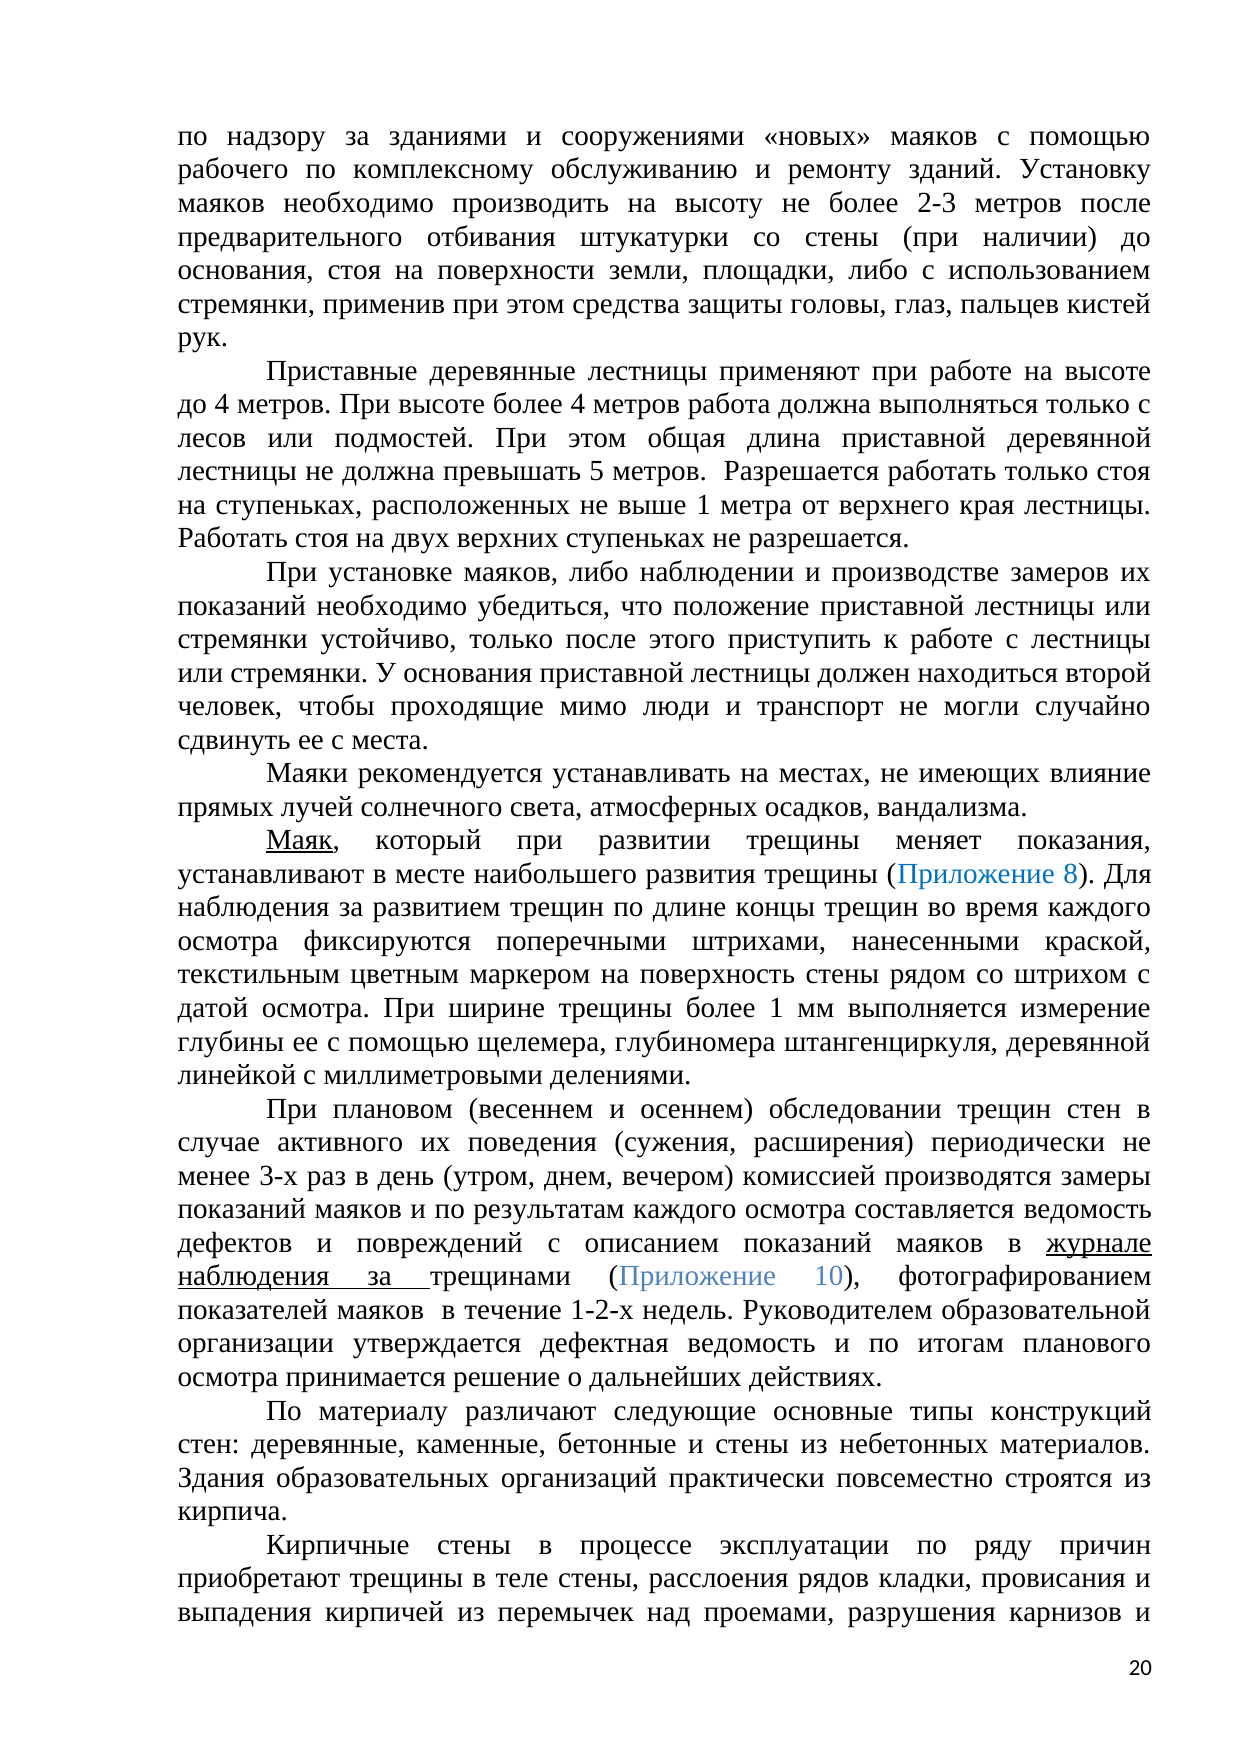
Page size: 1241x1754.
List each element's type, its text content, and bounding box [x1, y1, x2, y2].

text Приставные деревянные лестницы применяют при работе на высоте до 4 метров. При высоте более 4 метров работа должна выполняться только с лесов или подмостей. При этом общая длина приставной деревянной лестницы не должна превышать 5 метров. Разрешается работать только стоя на ступеньках, расположенных не выше 1 метра от верхнего края лестницы. Работать стоя на двух верхних ступеньках не разрешается. [177, 353, 1152, 554]
text Маяк, который при развитии трещины меняет показания, устанавливают в месте наибольшего развития трещины (Приложение 8). Для наблюдения за развитием трещин по длине концы трещин во время каждого осмотра фиксируются поперечными штрихами, нанесенными краской, текстильным цветным маркером на поверхность стены рядом со штрихом с датой осмотра. При ширине трещины более 1 мм выполняется измерение глубины ее с помощью щелемера, глубиномера штангенциркуля, деревянной линейкой с миллиметровыми делениями. [177, 822, 1152, 1091]
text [177, 118, 1152, 353]
text Маяки рекомендуется устанавливать на местах, не имеющих влияние прямых лучей солнечного света, атмосферных осадков, вандализма. [177, 755, 1152, 822]
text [177, 1527, 1152, 1627]
text При установке маяков, либо наблюдении и производстве замеров их показаний необходимо убедиться, что положение приставной лестницы или стремянки устойчиво, только после этого приступить к работе с лестницы или стремянки. У основания приставной лестницы должен находиться второй человек, чтобы проходящие мимо люди и транспорт не могли случайно сдвинуть ее с места. [177, 554, 1152, 755]
text По материалу различают следующие основные типы конструкций стен: деревянные, каменные, бетонные и стены из небетонных материалов. Здания образовательных организаций практически повсеместно строятся из кирпича. [177, 1393, 1152, 1527]
text При плановом (весеннем и осеннем) обследовании трещин стен в случае активного их поведения (сужения, расширения) периодически не менее 3-х раз в день (утром, днем, вечером) комиссией производятся замеры показаний маяков и по результатам каждого осмотра составляется ведомость дефектов и повреждений с описанием показаний маяков в журнале наблюдения за трещинами (Приложение 10), фотографированием показателей маяков в течение 1-2-х недель. Руководителем образовательной организации утверждается дефектная ведомость и по итогам планового осмотра принимается решение о дальнейших действиях. [177, 1091, 1152, 1393]
